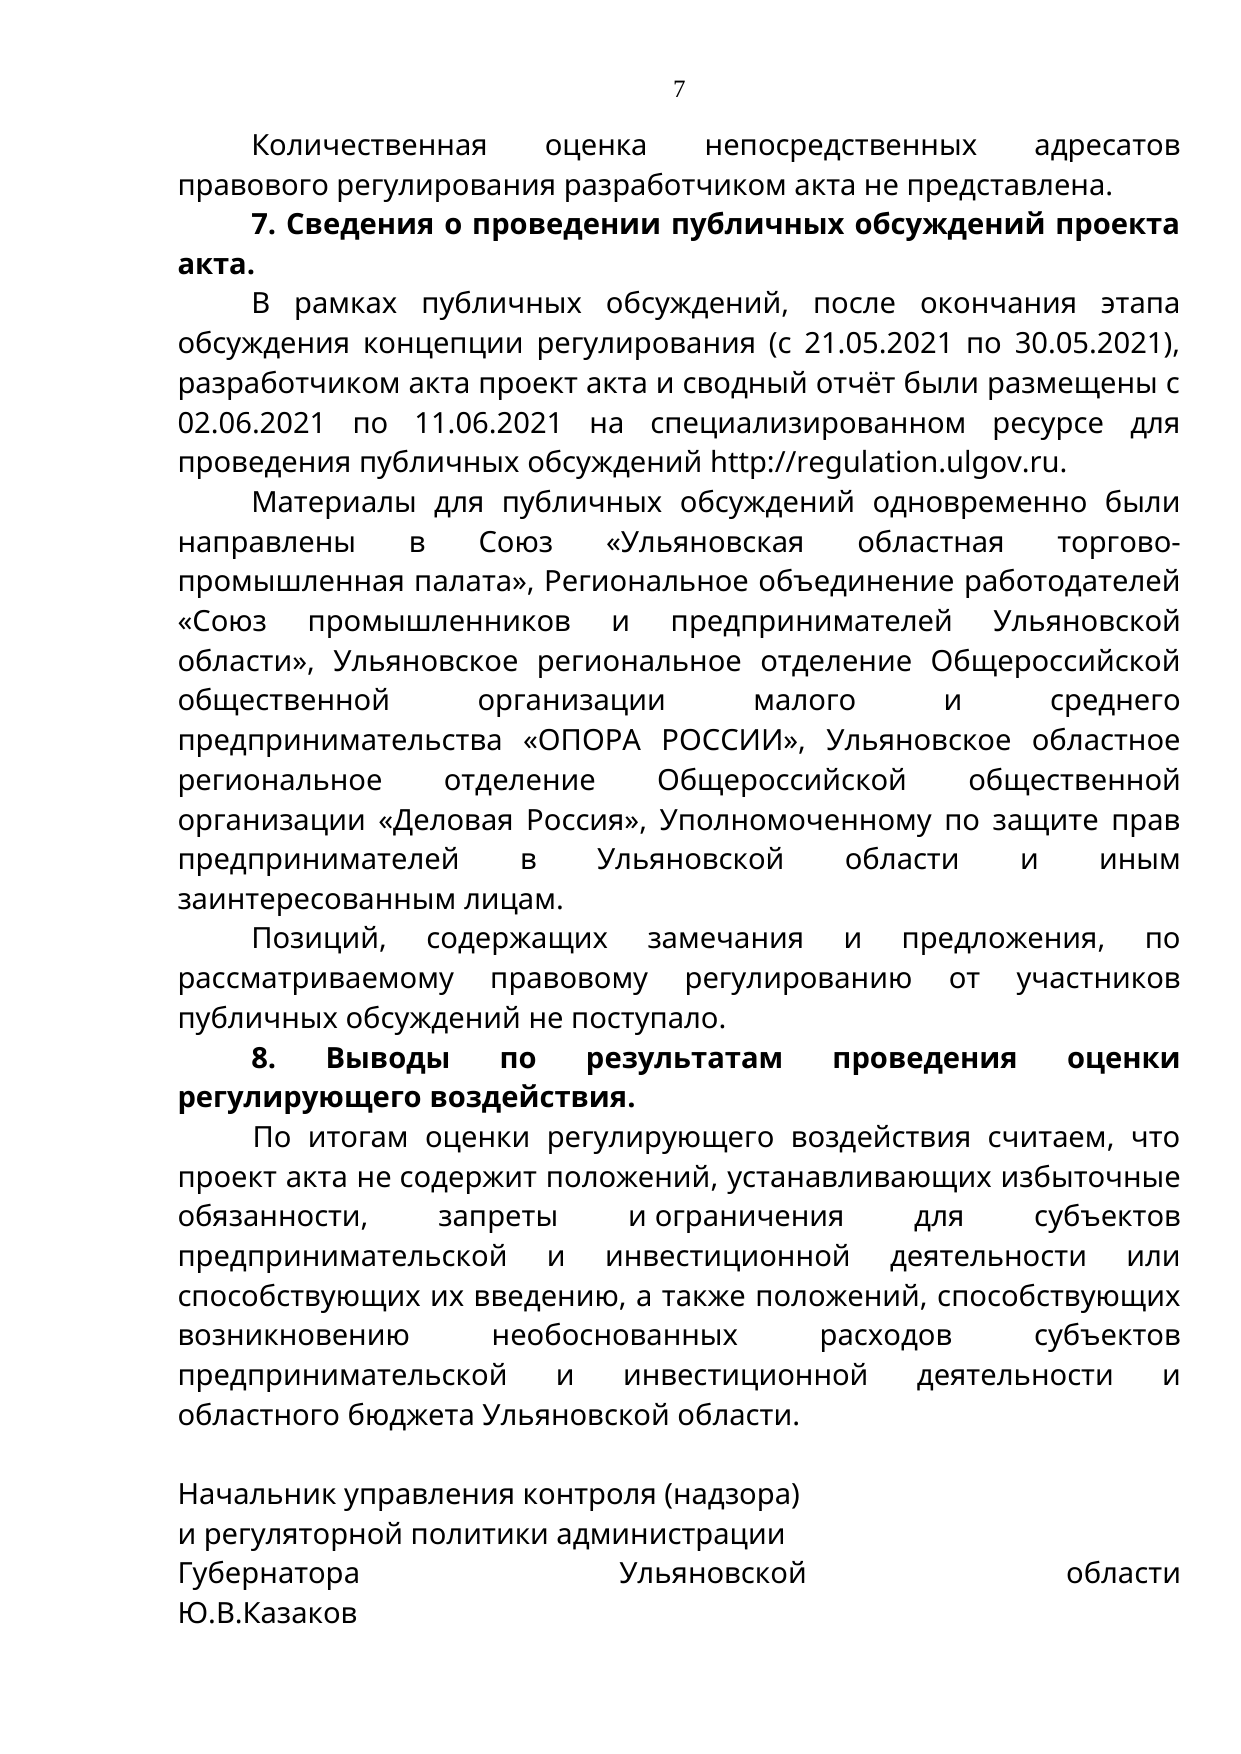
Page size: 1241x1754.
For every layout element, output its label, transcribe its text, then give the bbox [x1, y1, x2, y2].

text Начальник управления контроля (надзора) [177, 1473, 1181, 1513]
text 7. Сведения о проведении публичных обсуждений проекта акта. [177, 203, 1181, 283]
text Позиций, содержащих замечания и предложения, по рассматриваемому правовому регулированию от участников публичных обсуждений не поступало. [177, 918, 1181, 1037]
text 8. Выводы по результатам проведения оценки регулирующего воздействия. [177, 1037, 1181, 1116]
text и регуляторной политики администрации [177, 1513, 1181, 1553]
text По итогам оценки регулирующего воздействия считаем, что проект акта не содержит положений, устанавливающих избыточные обязанности, запреты и ограничения для субъектов предпринимательской и инвестиционной деятельности или способствующих их введению, а также положений, способствующих возникновению необоснованных расходов субъектов предпринимательской и инвестиционной деятельности и областного бюджета Ульяновской области. [177, 1116, 1181, 1434]
text Материалы для публичных обсуждений одновременно были направлены в Союз «Ульяновская областная торгово-промышленная палата», Региональное объединение работодателей «Союз промышленников и предпринимателей Ульяновской области», Ульяновское региональное отделение Общероссийской общественной организации малого и среднего предпринимательства «ОПОРА РОССИИ», Ульяновское областное региональное отделение Общероссийской общественной организации «Деловая Россия», Уполномоченному по защите прав предпринимателей в Ульяновской области и иным заинтересованным лицам. [177, 481, 1181, 918]
text В рамках публичных обсуждений, после окончания этапа обсуждения концепции регулирования (с 21.05.2021 по 30.05.2021), разработчиком акта проект акта и сводный отчёт были размещены с 02.06.2021 по 11.06.2021 на специализированном ресурсе для проведения публичных обсуждений http://regulation.ulgov.ru. [177, 283, 1181, 481]
text Количественная оценка непосредственных адресатов правового регулирования разработчиком акта не представлена. [177, 124, 1181, 203]
text Губернатора Ульяновской области Ю.В.Казаков [177, 1553, 1181, 1632]
